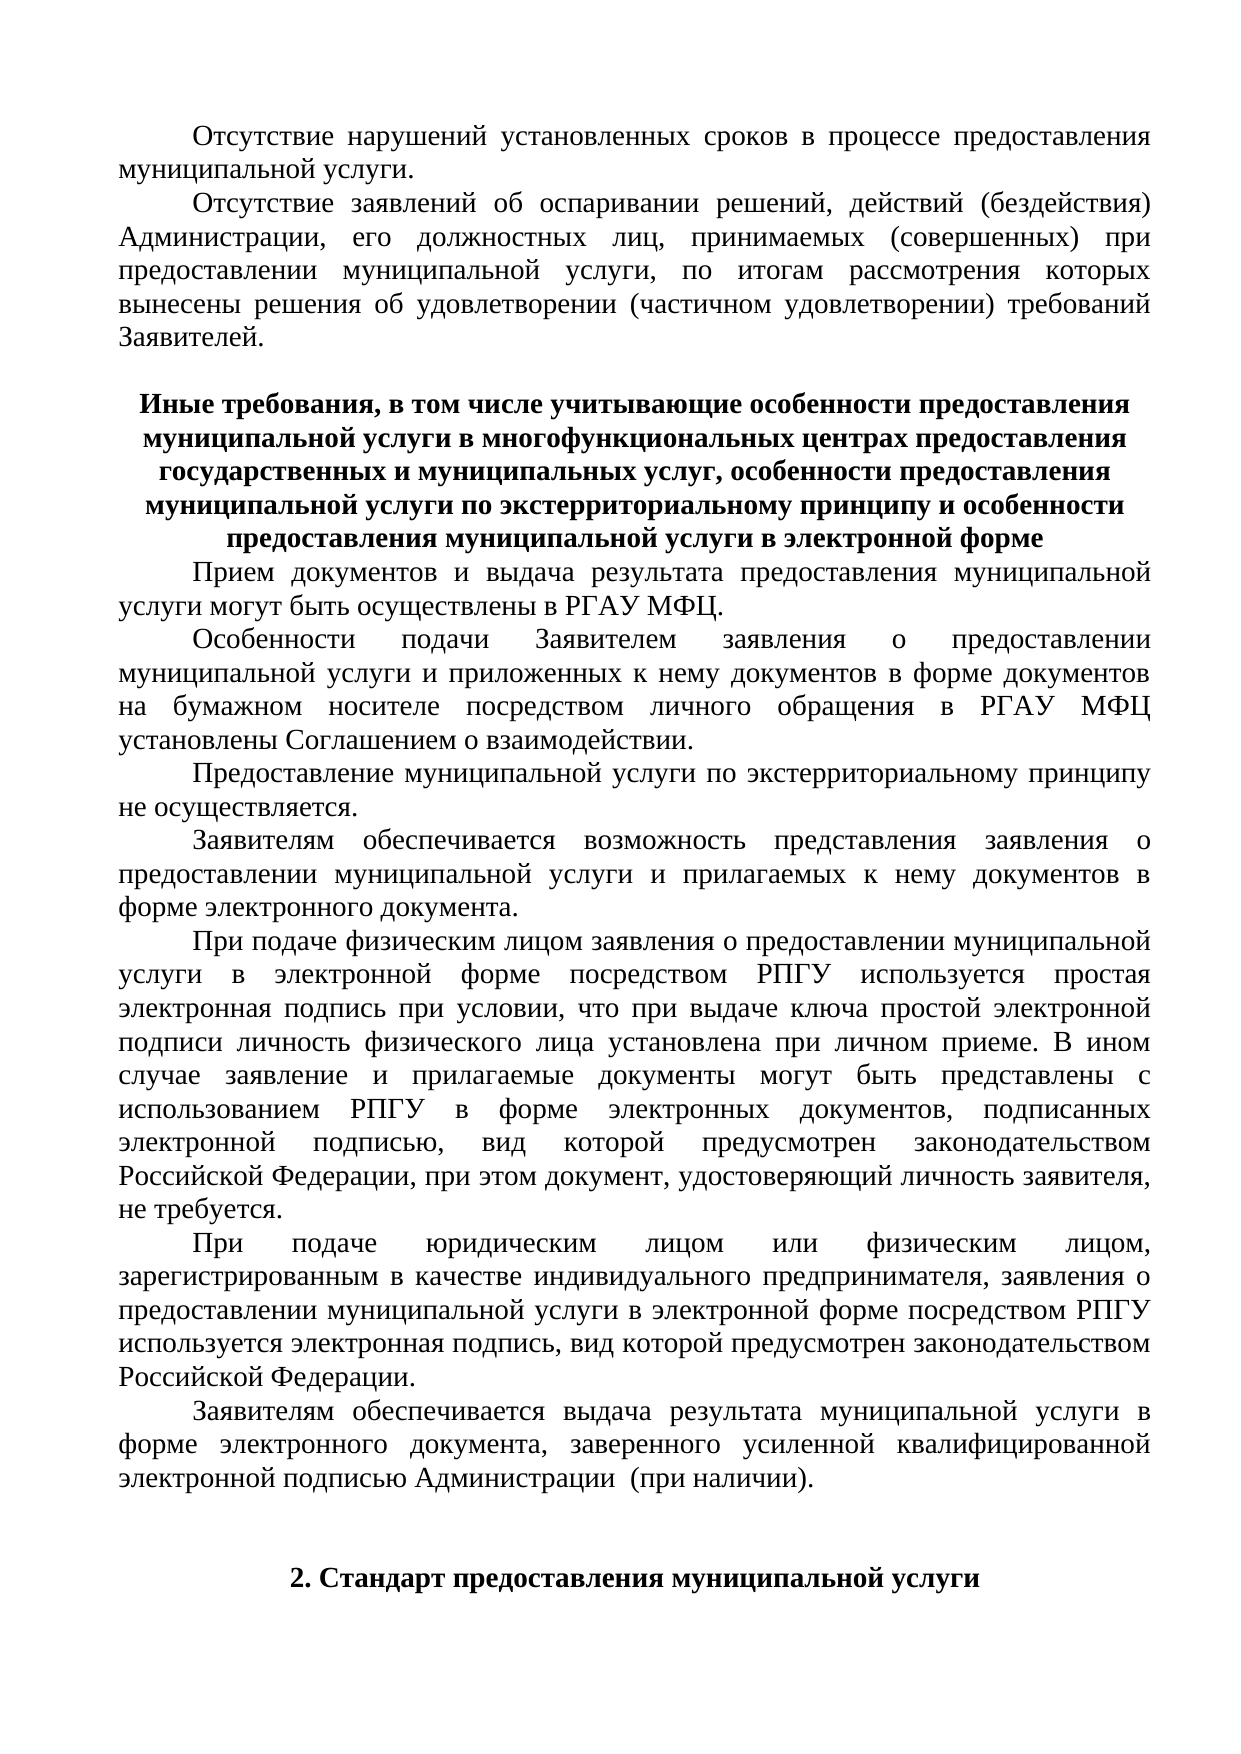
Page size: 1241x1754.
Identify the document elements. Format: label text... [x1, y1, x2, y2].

text Прием документов и выдача результата предоставления муниципальной услуги могут быть осуществлены в РГАУ МФЦ. [118, 554, 1152, 621]
text Отсутствие заявлений об оспаривании решений, действий (бездействия) Администрации, его должностных лиц, принимаемых (совершенных) при предоставлении муниципальной услуги, по итогам рассмотрения которых вынесены решения об удовлетворении (частичном удовлетворении) требований Заявителей. [118, 185, 1152, 353]
text Заявителям обеспечивается возможность представления заявления о предоставлении муниципальной услуги и прилагаемых к нему документов в форме электронного документа. [118, 822, 1152, 923]
text Заявителям обеспечивается выдача результата муниципальной услуги в форме электронного документа, заверенного усиленной квалифицированной электронной подписью Администрации (при наличии). [118, 1393, 1152, 1493]
text Иные требования, в том числе учитывающие особенности предоставления муниципальной услуги в многофункциональных центрах предоставления государственных и муниципальных услуг, особенности предоставления муниципальной услуги по экстерриториальному принципу и особенности предоставления муниципальной услуги в электронной форме [118, 386, 1152, 554]
text 2. Стандарт предоставления муниципальной услуги [118, 1560, 1152, 1594]
text При подаче юридическим лицом или физическим лицом, зарегистрированным в качестве индивидуального предпринимателя, заявления о предоставлении муниципальной услуги в электронной форме посредством РПГУ используется электронная подпись, вид которой предусмотрен законодательством Российской Федерации. [118, 1225, 1152, 1393]
text Отсутствие нарушений установленных сроков в процессе предоставления муниципальной услуги. [118, 118, 1152, 185]
text При подаче физическим лицом заявления о предоставлении муниципальной услуги в электронной форме посредством РПГУ используется простая электронная подпись при условии, что при выдаче ключа простой электронной подписи личность физического лица установлена при личном приеме. В ином случае заявление и прилагаемые документы могут быть представлены с использованием РПГУ в форме электронных документов, подписанных электронной подписью, вид которой предусмотрен законодательством Российской Федерации, при этом документ, удостоверяющий личность заявителя, не требуется. [118, 923, 1152, 1225]
text Особенности подачи Заявителем заявления о предоставлении муниципальной услуги и приложенных к нему документов в форме документов на бумажном носителе посредством личного обращения в РГАУ МФЦ установлены Соглашением о взаимодействии. [118, 621, 1152, 755]
text Предоставление муниципальной услуги по экстерриториальному принципу не осуществляется. [118, 755, 1152, 822]
